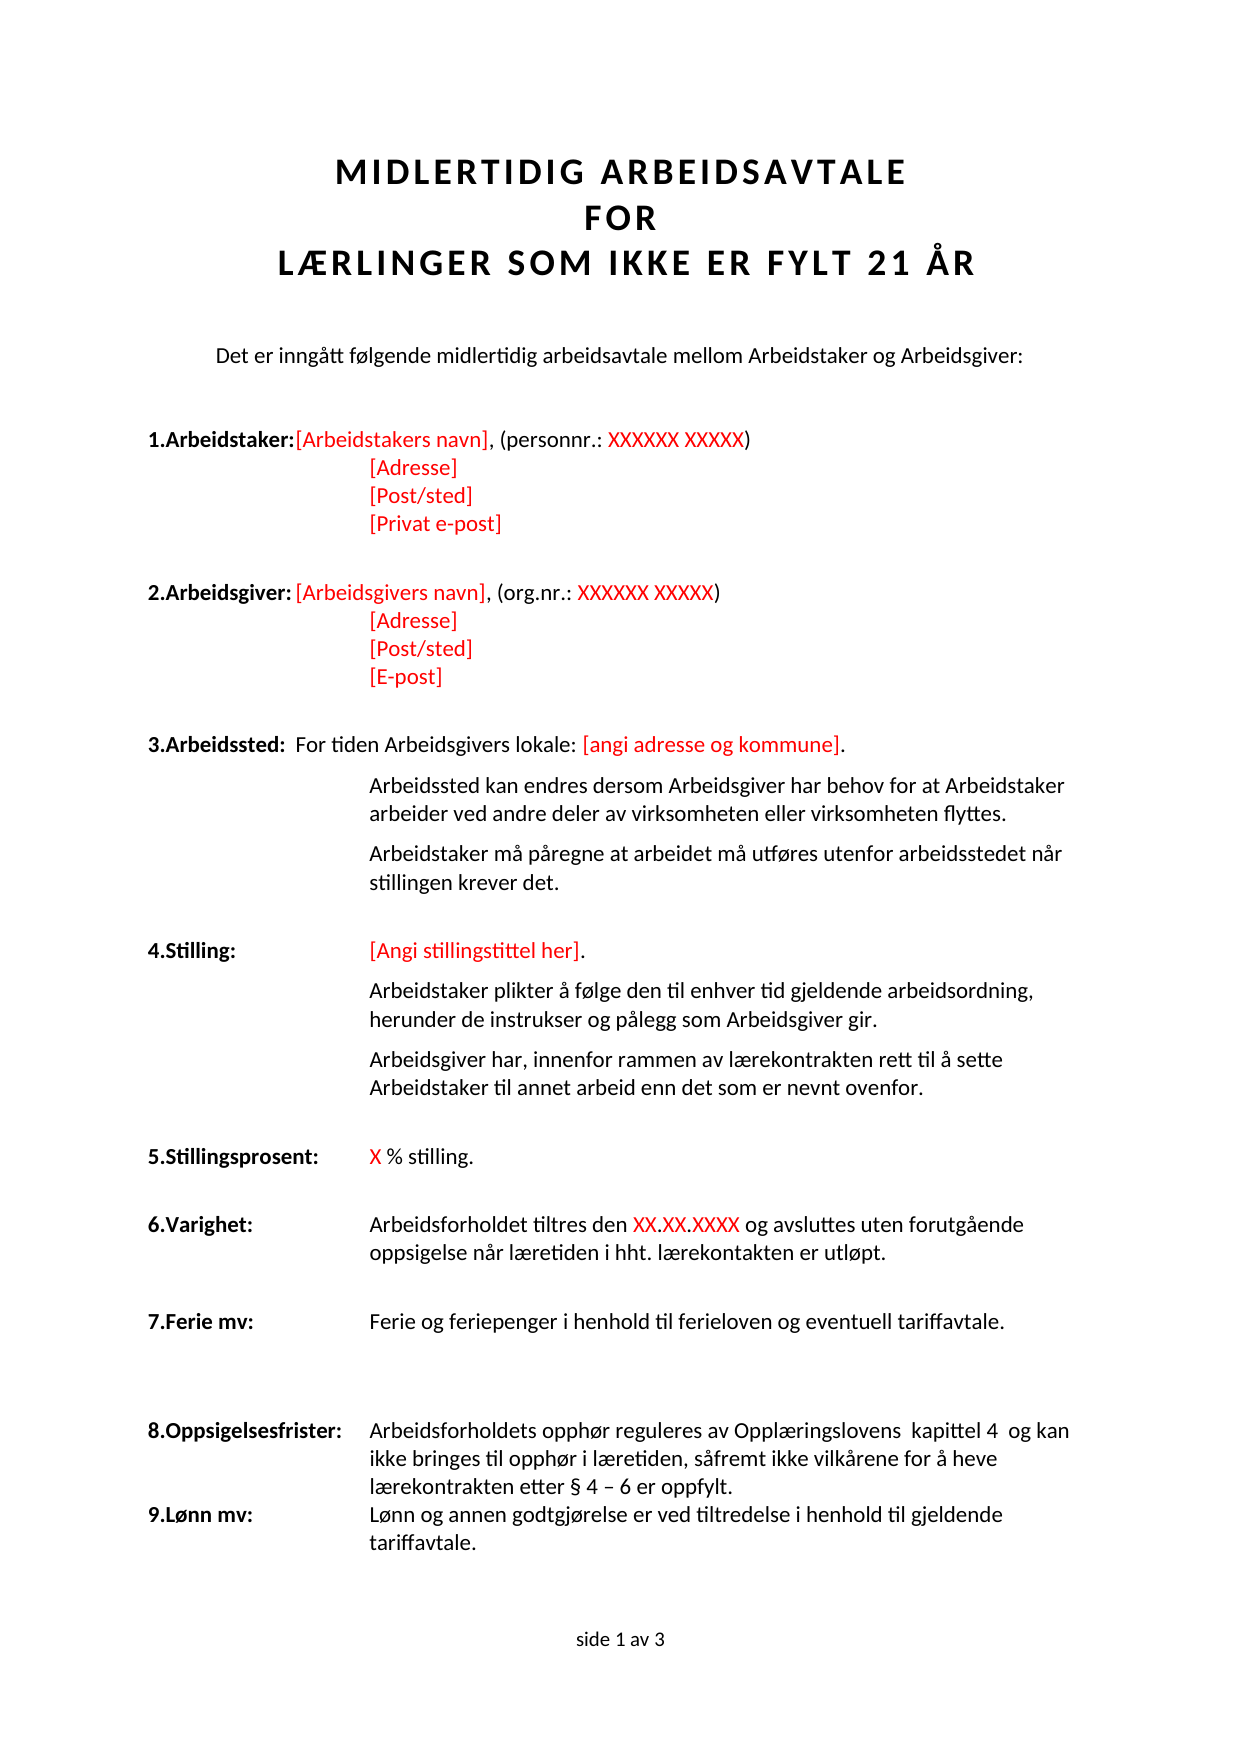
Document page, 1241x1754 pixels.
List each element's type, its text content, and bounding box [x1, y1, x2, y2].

text [E-post] [148, 662, 1092, 690]
text 5.Stillingsprosent: X % stilling. [148, 1142, 1092, 1170]
text for [148, 193, 1092, 239]
text [Post/sted] [148, 481, 1092, 509]
text Arbeidssted kan endres dersom Arbeidsgiver har behov for at Arbeidstaker arbeider ved andre deler av virksomheten eller virksomheten flyttes. [369, 771, 1092, 827]
text [Post/sted] [148, 634, 1092, 662]
text 1.Arbeidstaker: [Arbeidstakers navn], (personnr.: XXXXXX XXXXX) [148, 425, 1092, 453]
text oppsigelse når læretiden i hht. lærekontakten er utløpt. [295, 1238, 1092, 1266]
text tariffavtale. [295, 1528, 1092, 1556]
text 4.Stilling: [Angi stillingstittel her]. [148, 936, 1092, 964]
text 6.Varighet: Arbeidsforholdet tiltres den XX.XX.XXXX og avsluttes uten forutgående [148, 1210, 1092, 1238]
text 7.Ferie mv: Ferie og feriepenger i henhold til ferieloven og eventuell tariffavtale. [148, 1307, 1092, 1335]
text 3.Arbeidssted: For tiden Arbeidsgivers lokale: [angi adresse og kommune]. [148, 731, 1092, 758]
text Arbeidstaker må påregne at arbeidet må utføres utenfor arbeidsstedet når stillingen krever det. [369, 839, 1092, 896]
text Lærlinger som ikke er fylt 21 år [148, 239, 1092, 285]
text [Adresse] [148, 606, 1092, 634]
text Arbeidsgiver har, innenfor rammen av lærekontrakten rett til å sette Arbeidstaker til annet arbeid enn det som er nevnt ovenfor. [369, 1045, 1092, 1101]
text [Privat e-post] [148, 509, 1092, 537]
text Midlertidig arbeidsavTALE [148, 148, 1092, 193]
text 8.Oppsigelsesfrister: Arbeidsforholdets opphør reguleres av Opplæringslovens kapittel 4 og kan ikke bringes til opphør i læretiden, såfremt ikke vilkårene for å heve lærekontrakten etter § 4 – 6 er oppfylt. [148, 1416, 1092, 1500]
text 9.Lønn mv: Lønn og annen godtgjørelse er ved tiltredelse i henhold til gjeldende [148, 1500, 1092, 1528]
text 2.Arbeidsgiver: [Arbeidsgivers navn], (org.nr.: XXXXXX XXXXX) [148, 578, 1092, 606]
text Det er inngått følgende midlertidig arbeidsavtale mellom Arbeidstaker og Arbeidsgiver: [148, 341, 1092, 369]
text Arbeidstaker plikter å følge den til enhver tid gjeldende arbeidsordning, herunder de instrukser og pålegg som Arbeidsgiver gir. [369, 977, 1092, 1033]
text [Adresse] [148, 453, 1092, 481]
